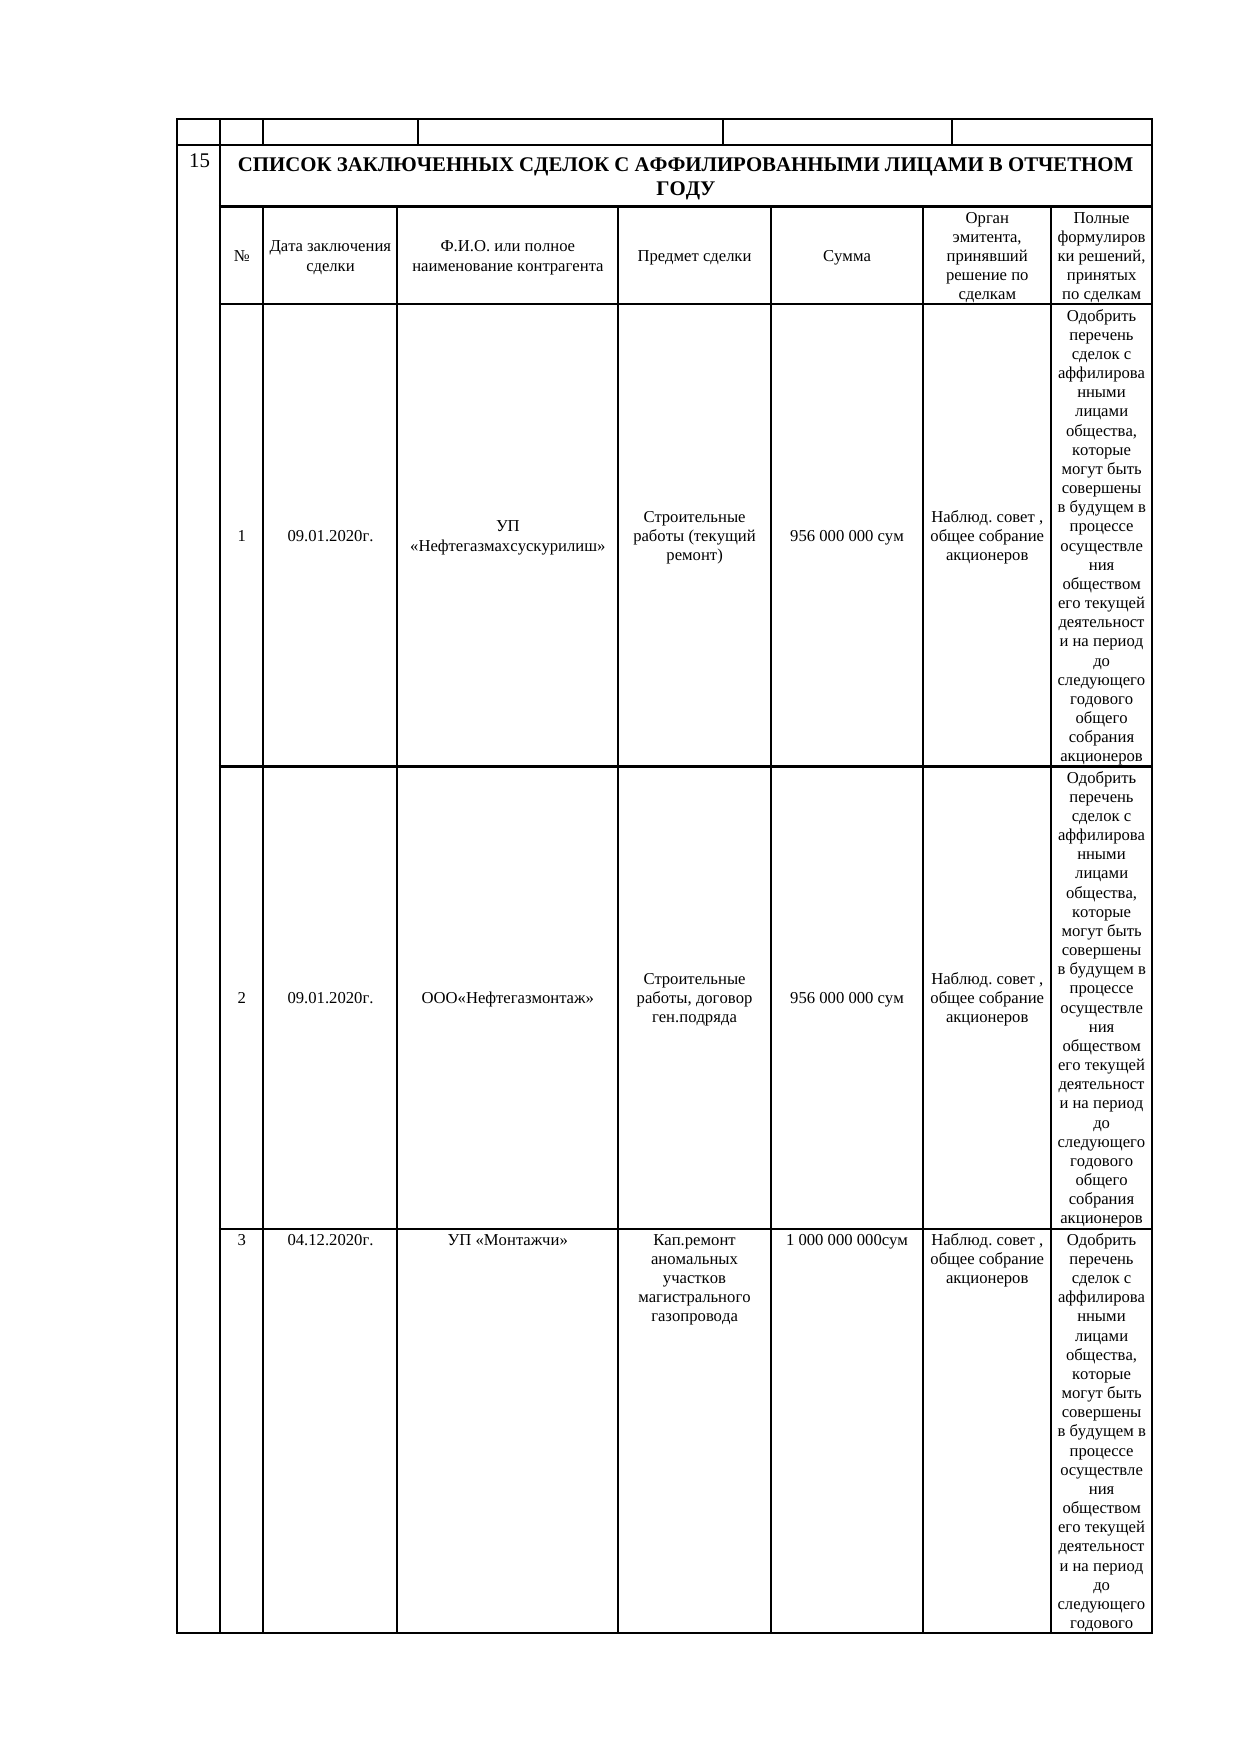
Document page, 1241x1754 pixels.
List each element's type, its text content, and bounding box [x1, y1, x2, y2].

table_cell 3 [221, 1230, 262, 1632]
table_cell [924, 1230, 1050, 1632]
table_cell Наблюд. совет , общее собрание акционеров [924, 768, 1050, 1227]
table_cell ООО«Нефтегазмонтаж» [398, 768, 617, 1227]
table_cell УП «Монтажчи» [398, 1230, 617, 1632]
table_cell Дата заключения сделки [264, 208, 396, 303]
table_cell 04.12.2020г. [264, 1230, 396, 1632]
table_cell Полные формулировки решений, принятых по сделкам [1052, 208, 1151, 303]
table_cell [953, 120, 1151, 144]
table_cell № [221, 208, 262, 303]
table_cell Наблюд. совет , общее собрание акционеров [924, 305, 1050, 765]
table_cell Ф.И.О. или полное наименование контрагента [398, 208, 617, 303]
table_cell Строительные работы (текущий ремонт) [619, 305, 770, 765]
table_cell [264, 120, 417, 144]
table_cell 15 [178, 146, 219, 1632]
table_cell [221, 120, 262, 144]
table_cell 09.01.2020г. [264, 305, 396, 765]
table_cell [1052, 1230, 1151, 1632]
table_cell 1 [221, 305, 262, 765]
table_cell Орган эмитента, принявший решение по сделкам [924, 208, 1050, 303]
table_cell 09.01.2020г. [264, 768, 396, 1227]
table_cell 956 000 000 сум [772, 305, 922, 765]
table_cell СПИСОК ЗАКЛЮЧЕННЫХ СДЕЛОК С АФФИЛИРОВАННЫМИ ЛИЦАМИ В ОТЧЕТНОМ ГОДУ [221, 146, 1151, 205]
table_cell 2 [221, 768, 262, 1227]
table_cell [419, 120, 722, 144]
table_cell Строительные работы, договор ген.подряда [619, 768, 770, 1227]
table_cell 956 000 000 сум [772, 768, 922, 1227]
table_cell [619, 1230, 770, 1632]
table_cell [724, 120, 951, 144]
table_cell УП «Нефтегазмахсускурилиш» [398, 305, 617, 765]
table_cell 1 000 000 000сум [772, 1230, 922, 1632]
table_cell Предмет сделки [619, 208, 770, 303]
table_cell Сумма [772, 208, 922, 303]
